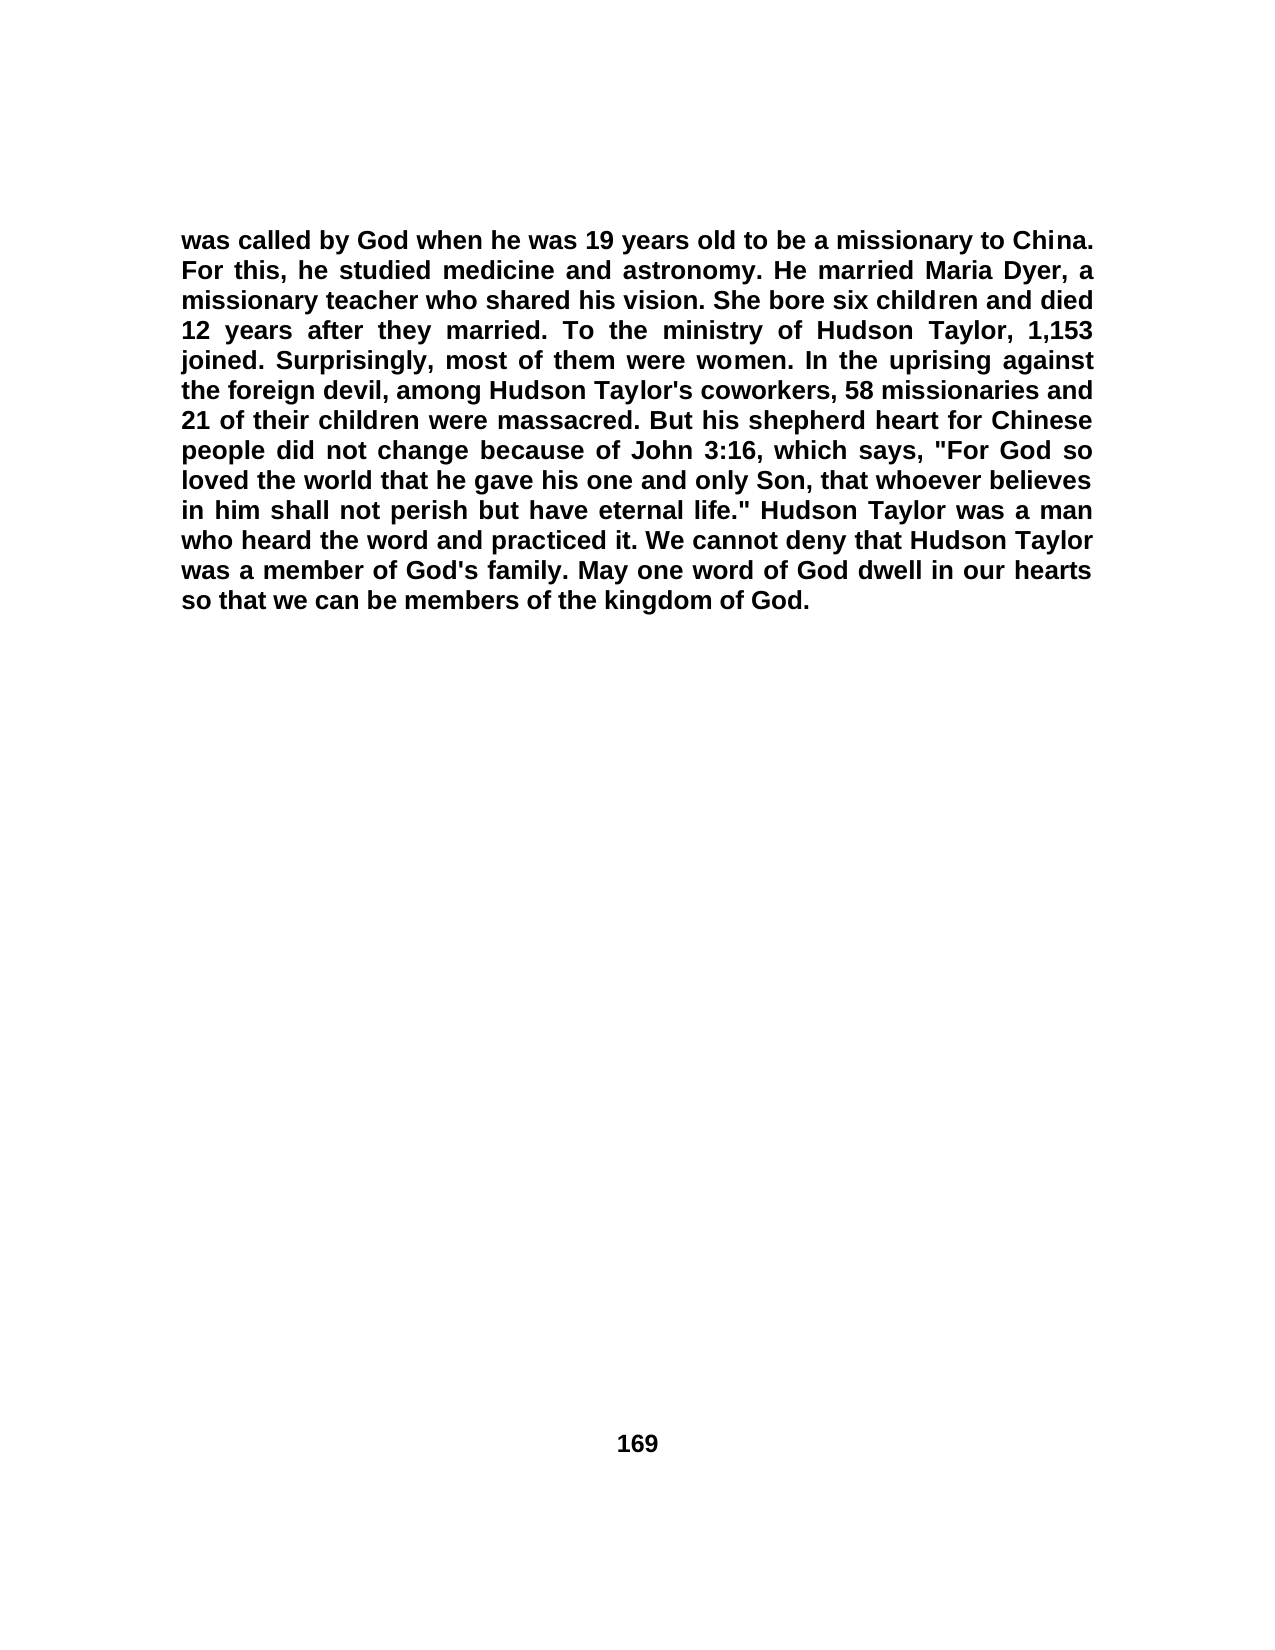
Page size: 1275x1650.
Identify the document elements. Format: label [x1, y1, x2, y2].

text [181, 225, 1094, 615]
